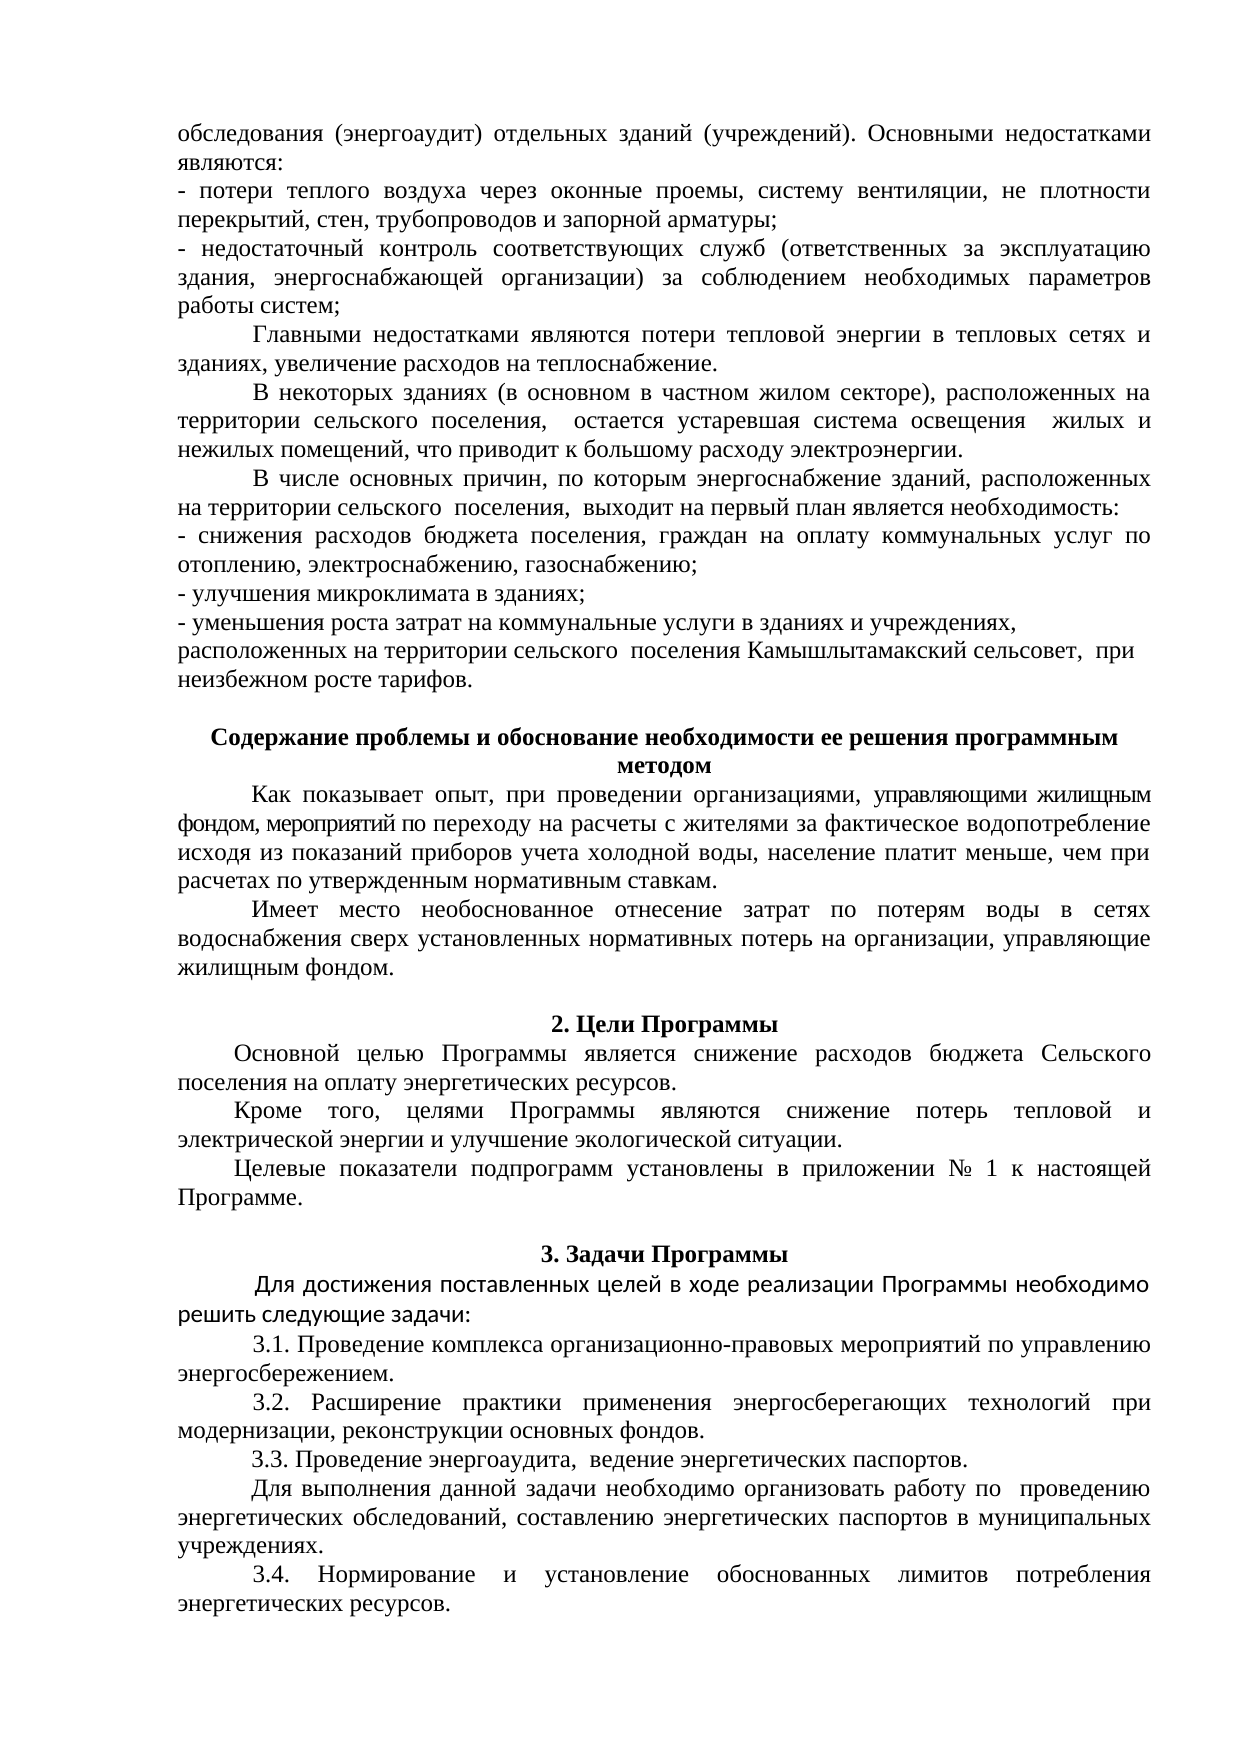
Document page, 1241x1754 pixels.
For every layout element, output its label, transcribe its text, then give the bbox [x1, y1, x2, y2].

text 3.1. Проведение комплекса организационно-правовых мероприятий по управлению энергосбережением. [177, 1329, 1152, 1387]
text Главными недостатками являются потери тепловой энергии в тепловых сетях и зданиях, увеличение расходов на теплоснабжение. [177, 319, 1152, 377]
text Для достижения поставленных целей в ходе реализации Программы необходимо решить следующие задачи: [177, 1268, 1152, 1329]
text 3.3. Проведение энергоаудита, ведение энергетических паспортов. [177, 1444, 1152, 1473]
text - улучшения микроклимата в зданиях; [177, 578, 1152, 607]
list Содержание проблемы и обоснование необходимости ее решения программным методом [177, 722, 1152, 779]
text Целевые показатели подпрограмм установлены в приложении № 1 к настоящей Программе. [177, 1153, 1152, 1211]
text Как показывает опыт, при проведении организациями, управляющими жилищным фондом, мероприятий по переходу на расчеты с жителями за фактическое водопотребление исходя из показаний приборов учета холодной воды, население платит меньше, чем при расчетах по утвержденным нормативным ставкам. [177, 779, 1152, 894]
text - уменьшения роста затрат на коммунальные услуги в зданиях и учреждениях, расположенных на территории сельского поселения Камышлытамакский сельсовет, при неизбежном росте тарифов. [177, 607, 1152, 693]
text - недостаточный контроль соответствующих служб (ответственных за эксплуатацию здания, энергоснабжающей организации) за соблюдением необходимых параметров работы систем; [177, 233, 1152, 319]
text Для выполнения данной задачи необходимо организовать работу по проведению энергетических обследований, составлению энергетических паспортов в муниципальных учреждениях. [177, 1473, 1152, 1559]
text В некоторых зданиях (в основном в частном жилом секторе), расположенных на территории сельского поселения, остается устаревшая система освещения жилых и нежилых помещений, что приводит к большому расходу электроэнергии. [177, 377, 1152, 463]
text 2. Цели Программы [177, 1009, 1152, 1038]
text 3.4. Нормирование и установление обоснованных лимитов потребления энергетических ресурсов. [177, 1559, 1152, 1617]
text - снижения расходов бюджета поселения, граждан на оплату коммунальных услуг по отоплению, электроснабжению, газоснабжению; [177, 521, 1152, 578]
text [177, 118, 1152, 176]
text В числе основных причин, по которым энергоснабжение зданий, расположенных на территории сельского поселения, выходит на первый план является необходимость: [177, 463, 1152, 521]
text 3. Задачи Программы [177, 1239, 1152, 1268]
text 3.2. Расширение практики применения энергосберегающих технологий при модернизации, реконструкции основных фондов. [177, 1387, 1152, 1444]
text Основной целью Программы является снижение расходов бюджета Сельского поселения на оплату энергетических ресурсов. [177, 1038, 1152, 1096]
text - потери теплого воздуха через оконные проемы, систему вентиляции, не плотности перекрытий, стен, трубопроводов и запорной арматуры; [177, 176, 1152, 233]
text Кроме того, целями Программы являются снижение потерь тепловой и электрической энергии и улучшение экологической ситуации. [177, 1096, 1152, 1153]
text Имеет место необоснованное отнесение затрат по потерям воды в сетях водоснабжения сверх установленных нормативных потерь на организации, управляющие жилищным фондом. [177, 894, 1152, 981]
